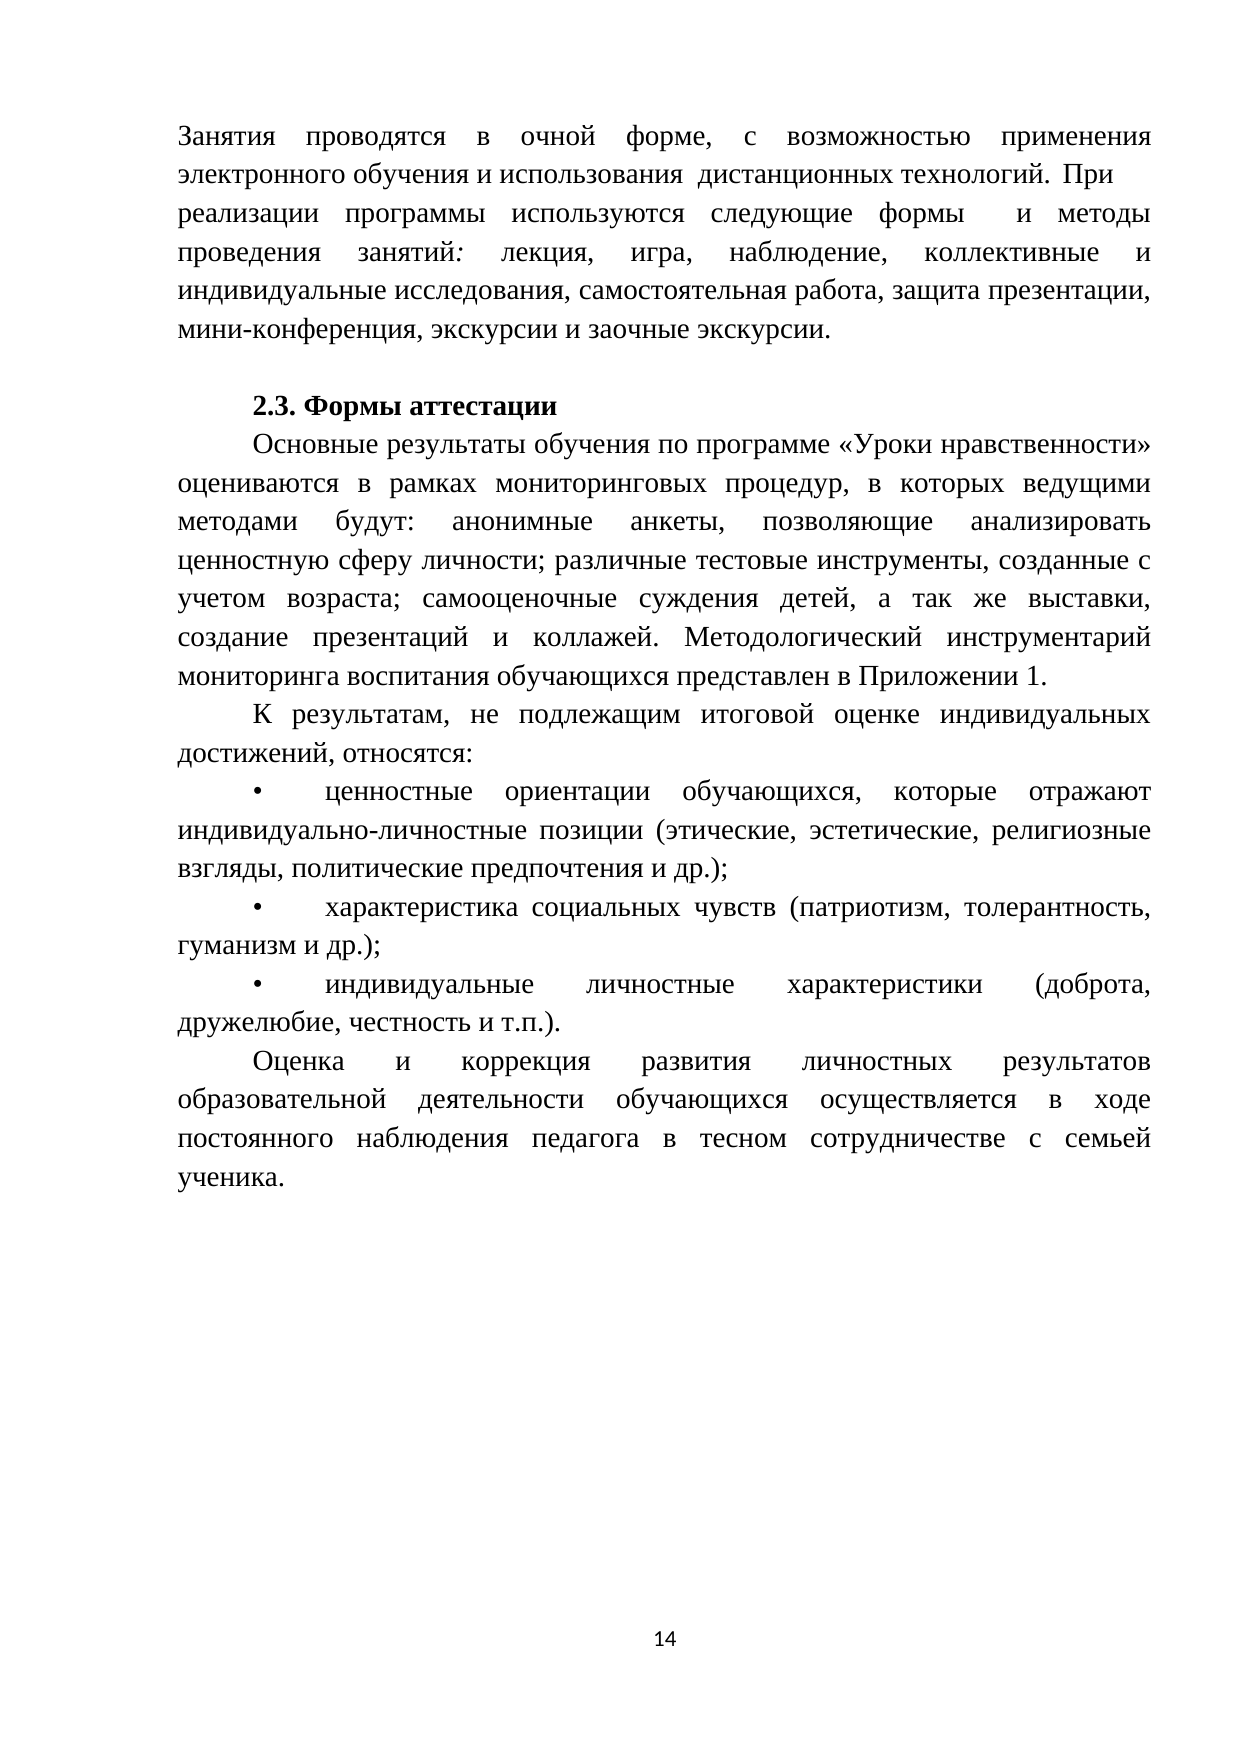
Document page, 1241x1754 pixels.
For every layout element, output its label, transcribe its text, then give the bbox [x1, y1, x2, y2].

text 2.3. Формы аттестации [177, 388, 1152, 421]
text Занятия проводятся в очной форме, с возможностью применения электронного обучения и использования дистанционных технологий. При реализации программы используются следующие формы и методы проведения занятий: лекция, игра, наблюдение, коллективные и индивидуальные исследования, самостоятельная работа, защита презентации, мини-конференция, экскурсии и заочные экскурсии. [177, 118, 1152, 344]
text • индивидуальные личностные характеристики (доброта, дружелюбие, честность и т.п.). [177, 966, 1152, 1038]
text • характеристика социальных чувств (патриотизм, толерантность, гуманизм и др.); [177, 889, 1152, 961]
text • ценностные ориентации обучающихся, которые отражают индивидуально-личностные позиции (этические, эстетические, религиозные взгляды, политические предпочтения и др.); [177, 773, 1152, 884]
text Основные результаты обучения по программе «Уроки нравственности» оцениваются в рамках мониторинговых процедур, в которых ведущими методами будут: анонимные анкеты, позволяющие анализировать ценностную сферу личности; различные тестовые инструменты, созданные с учетом возраста; самооценочные суждения детей, а так же выставки, создание презентаций и коллажей. Методологический инструментарий мониторинга воспитания обучающихся представлен в Приложении 1. [177, 426, 1152, 691]
text Оценка и коррекция развития личностных результатов образовательной деятельности обучающихся осуществляется в ходе постоянного наблюдения педагога в тесном сотрудничестве с семьей ученика. [177, 1043, 1152, 1192]
text К результатам, не подлежащим итоговой оценке индивидуальных достижений, относятся: [177, 696, 1152, 768]
